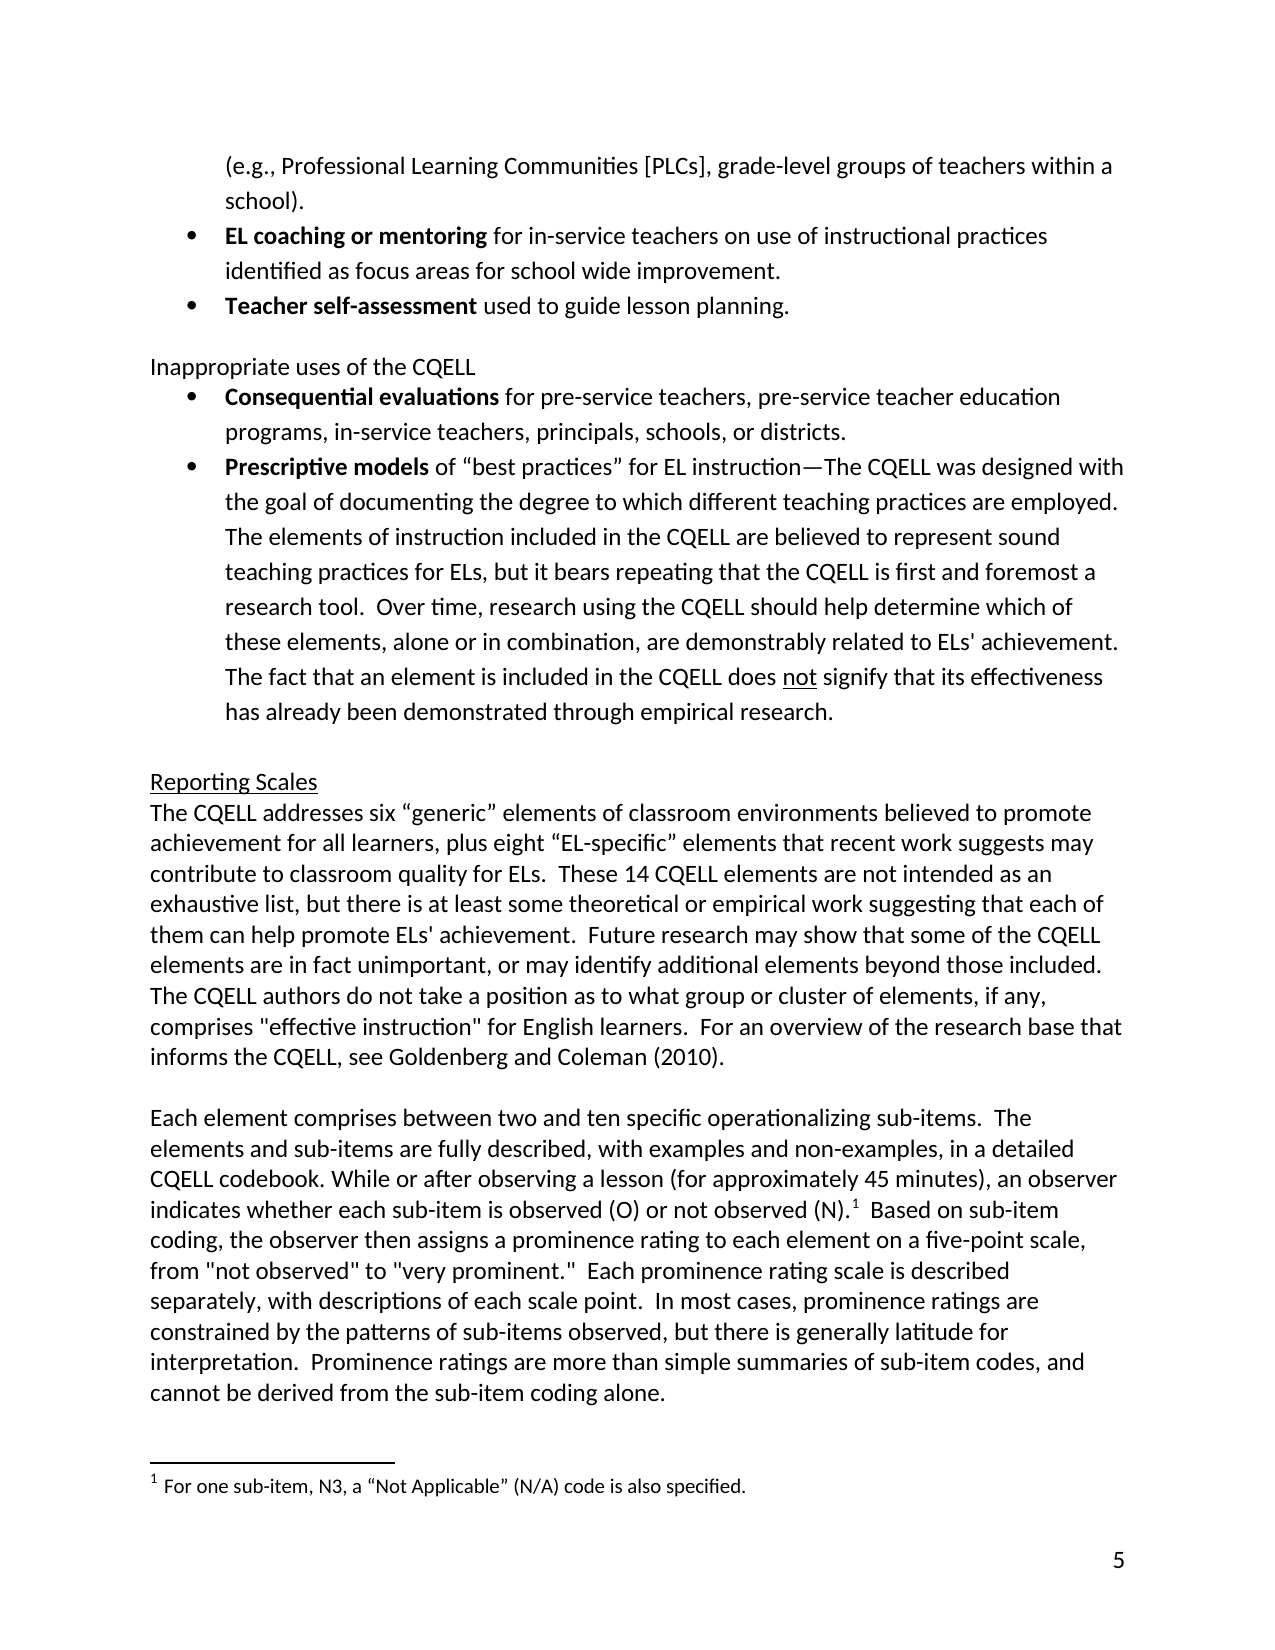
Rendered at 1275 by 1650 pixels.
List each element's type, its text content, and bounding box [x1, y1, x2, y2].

text Each element comprises between two and ten specific operationalizing sub-items. The elements and sub-items are fully described, with examples and non-examples, in a detailed CQELL codebook. While or after observing a lesson (for approximately 45 minutes), an observer indicates whether each sub-item is observed (O) or not observed (N). Based on sub-item coding, the observer then assigns a prominence rating to each element on a five-point scale, from "not observed" to "very prominent." Each prominence rating scale is described separately, with descriptions of each scale point. In most cases, prominence ratings are constrained by the patterns of sub-items observed, but there is generally latitude for interpretation. Prominence ratings are more than simple summaries of sub-item codes, and cannot be derived from the sub-item coding alone. [150, 1102, 1125, 1407]
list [187, 150, 1125, 216]
list EL coaching or mentoring for in-service teachers on use of instructional practices identified as focus areas for school wide improvement. [187, 220, 1125, 286]
list Inappropriate uses of the CQELL [150, 351, 1125, 382]
list Consequential evaluations for pre-service teachers, pre-service teacher education programs, in-service teachers, principals, schools, or districts. [187, 382, 1125, 447]
text The CQELL addresses six “generic” elements of classroom environments believed to promote achievement for all learners, plus eight “EL-specific” elements that recent work suggests may contribute to classroom quality for ELs. These 14 CQELL elements are not intended as an exhaustive list, but there is at least some theoretical or empirical work suggesting that each of them can help promote ELs' achievement. Future research may show that some of the CQELL elements are in fact unimportant, or may identify additional elements beyond those included. The CQELL authors do not take a position as to what group or cluster of elements, if any, comprises "effective instruction" for English learners. For an overview of the research base that informs the CQELL, see Goldenberg and Coleman (2010). [150, 797, 1125, 1072]
list Teacher self-assessment used to guide lesson planning. [187, 290, 1125, 321]
text Reporting Scales [150, 767, 1125, 797]
list Prescriptive models of “best practices” for EL instruction—The CQELL was designed with the goal of documenting the degree to which different teaching practices are employed. The elements of instruction included in the CQELL are believed to represent sound teaching practices for ELs, but it bears repeating that the CQELL is first and foremost a research tool. Over time, research using the CQELL should help determine which of these elements, alone or in combination, are demonstrably related to ELs' achievement. The fact that an element is included in the CQELL does not signify that its effectiveness has already been demonstrated through empirical research. [187, 452, 1125, 727]
